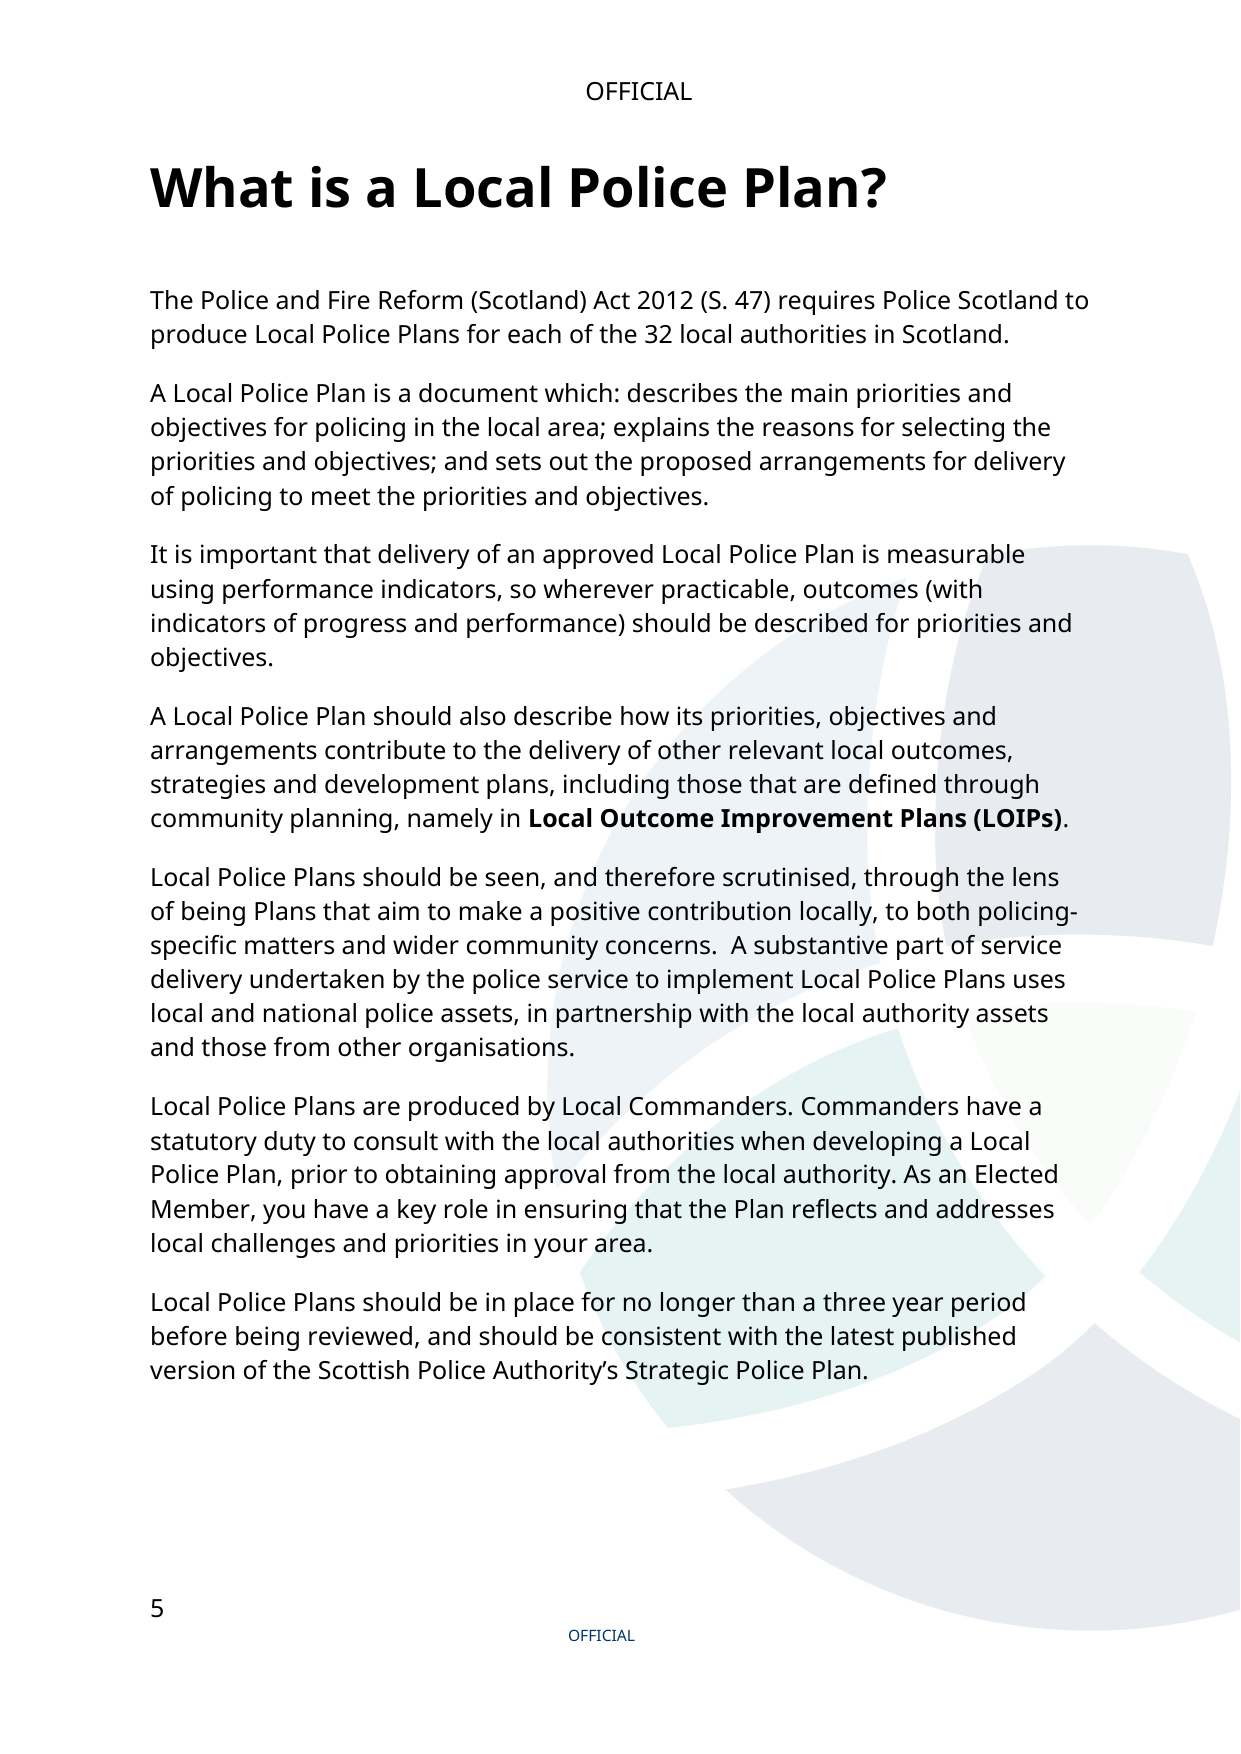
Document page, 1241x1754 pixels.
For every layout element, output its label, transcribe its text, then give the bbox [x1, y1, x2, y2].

text The Police and Fire Reform (Scotland) Act 2012 (S. 47) requires Police Scotland to produce Local Police Plans for each of the 32 local authorities in Scotland. [150, 283, 1090, 351]
text A Local Police Plan is a document which: describes the main priorities and objectives for policing in the local area; explains the reasons for selecting the priorities and objectives; and sets out the proposed arrangements for delivery of policing to meet the priorities and objectives. [150, 376, 1090, 512]
text A Local Police Plan should also describe how its priorities, objectives and arrangements contribute to the delivery of other relevant local outcomes, strategies and development plans, including those that are defined through community planning, namely in Local Outcome Improvement Plans (LOIPs). [150, 698, 1090, 835]
picture [1, 0, 1241, 1752]
text It is important that delivery of an approved Local Police Plan is measurable using performance indicators, so wherever practicable, outcomes (with indicators of progress and performance) should be described for priorities and objectives. [150, 537, 1090, 673]
text Local Police Plans should be seen, and therefore scrutinised, through the lens of being Plans that aim to make a positive contribution locally, to both policing-specific matters and wider community concerns. A substantive part of service delivery undertaken by the police service to implement Local Police Plans uses local and national police assets, in partnership with the local authority assets and those from other organisations. [150, 860, 1090, 1064]
text What is a Local Police Plan? [150, 150, 1090, 258]
text Local Police Plans are produced by Local Commanders. Commanders have a statutory duty to consult with the local authorities when developing a Local Police Plan, prior to obtaining approval from the local authority. As an Elected Member, you have a key role in ensuring that the Plan reflects and addresses local challenges and priorities in your area. [150, 1089, 1090, 1259]
text Local Police Plans should be in place for no longer than a three year period before being reviewed, and should be consistent with the latest published version of the Scottish Police Authority’s Strategic Police Plan. [150, 1284, 1090, 1387]
